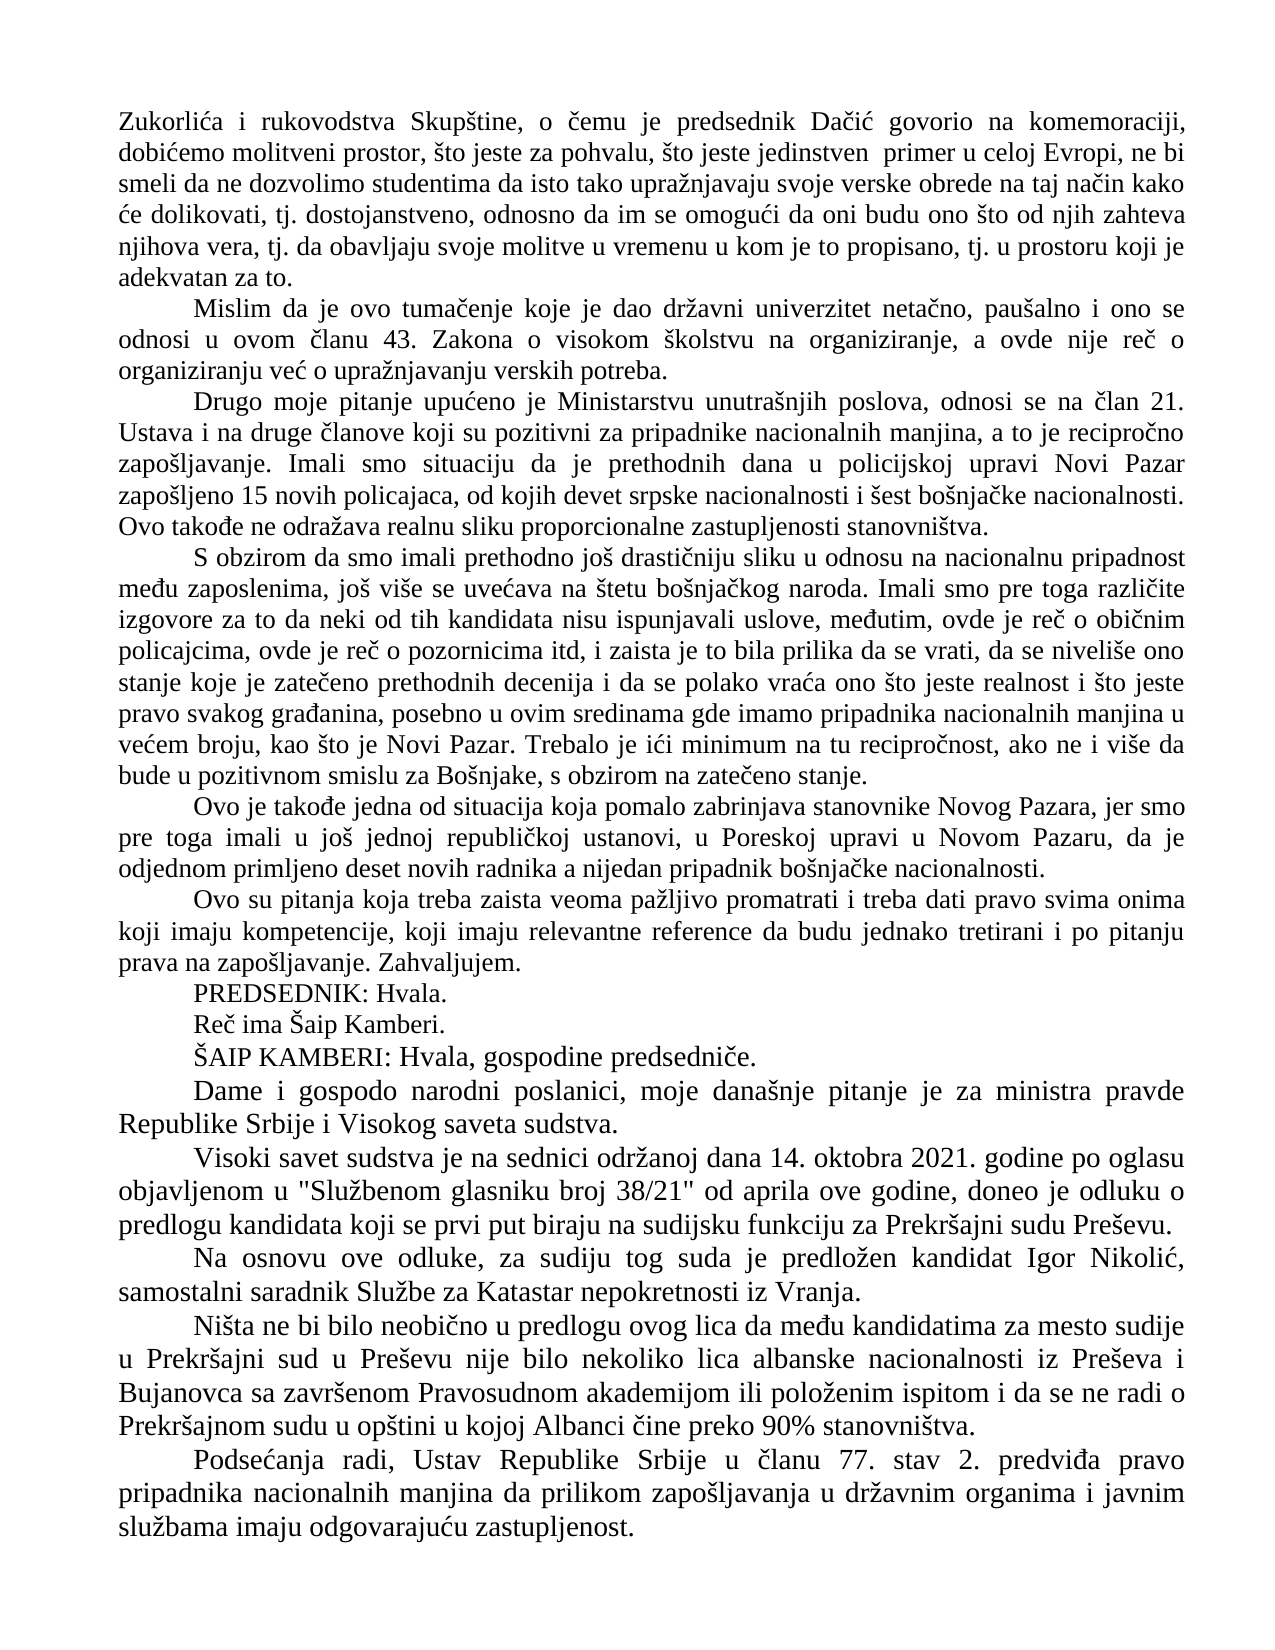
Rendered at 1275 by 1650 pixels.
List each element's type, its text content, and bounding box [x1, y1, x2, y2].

text Mislim da je ovo tumačenje koje je dao državni univerzitet netačno, paušalno i ono se odnosi u ovom članu 43. Zakona o visokom školstvu na organiziranje, a ovde nije reč o organiziranju već o upražnjavanju verskih potreba. [118, 292, 1186, 385]
text Dame i gospodo narodni poslanici, moje današnje pitanje je za ministra pravde Republike Srbije i Visokog saveta sudstva. [118, 1073, 1186, 1140]
text Ovo je takođe jedna od situacija koja pomalo zabrinjava stanovnike Novog Pazara, jer smo pre toga imali u još jednoj republičkoj ustanovi, u Poreskoj upravi u Novom Pazaru, da je odjednom primljeno deset novih radnika a nijedan pripadnik bošnjačke nacionalnosti. [118, 790, 1186, 884]
text S obzirom da smo imali prethodno još drastičniju sliku u odnosu na nacionalnu pripadnost među zaposlenima, još više se uvećava na štetu bošnjačkog naroda. Imali smo pre toga različite izgovore za to da neki od tih kandidata nisu ispunjavali uslove, međutim, ovde je reč o običnim policajcima, ovde je reč o pozornicima itd, i zaista je to bila prilika da se vrati, da se niveliše ono stanje koje je zatečeno prethodnih decenija i da se polako vraća ono što jeste realnost i što jeste pravo svakog građanina, posebno u ovim sredinama gde imamo pripadnika nacionalnih manjina u većem broju, kao što je Novi Pazar. Trebalo je ići minimum na tu recipročnost, ako ne i više da bude u pozitivnom smislu za Bošnjake, s obzirom na zatečeno stanje. [118, 541, 1186, 790]
text Ništa ne bi bilo neobično u predlogu ovog lica da među kandidatima za mesto sudije u Prekršajni sud u Preševu nije bilo nekoliko lica albanske nacionalnosti iz Preševa i Bujanovca sa završenom Pravosudnom akademijom ili položenim ispitom i da se ne radi o Prekršajnom sudu u opštini u kojoj Albanci čine preko 90% stanovništva. [118, 1308, 1186, 1442]
text Drugo moje pitanje upućeno je Ministarstvu unutrašnjih poslova, odnosi se na član 21. Ustava i na druge članove koji su pozitivni za pripadnike nacionalnih manjina, a to je recipročno zapošljavanje. Imali smo situaciju da je prethodnih dana u policijskoj upravi Novi Pazar zapošljeno 15 novih policajaca, od kojih devet srpske nacionalnosti i šest bošnjačke nacionalnosti. Ovo takođe ne odražava realnu sliku proporcionalne zastupljenosti stanovništva. [118, 385, 1186, 541]
text PREDSEDNIK: Hvala. [118, 977, 1186, 1008]
text Na osnovu ove odluke, za sudiju tog suda je predložen kandidat Igor Nikolić, samostalni saradnik Službe za Katastar nepokretnosti iz Vranja. [118, 1241, 1186, 1308]
text Reč ima Šaip Kamberi. [118, 1008, 1186, 1039]
text Ovo su pitanja koja treba zaista veoma pažljivo promatrati i treba dati pravo svima onima koji imaju kompetencije, koji imaju relevantne reference da budu jednako tretirani i po pitanju prava na zapošljavanje. Zahvaljujem. [118, 884, 1186, 977]
text Visoki savet sudstva je na sednici održanoj dana 14. oktobra 2021. godine po oglasu objavljenom u "Službenom glasniku broj 38/21" od aprila ove godine, doneo je odluku o predlogu kandidata koji se prvi put biraju na sudijsku funkciju za Prekršajni sudu Preševu. [118, 1140, 1186, 1241]
text Podsećanja radi, Ustav Republike Srbije u članu 77. stav 2. predviđa pravo pripadnika nacionalnih manjina da prilikom zapošljavanja u državnim organima i javnim službama imaju odgovarajuću zastupljenost. [118, 1442, 1186, 1542]
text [118, 105, 1186, 292]
text ŠAIP KAMBERI: Hvala, gospodine predsedniče. [118, 1039, 1186, 1073]
